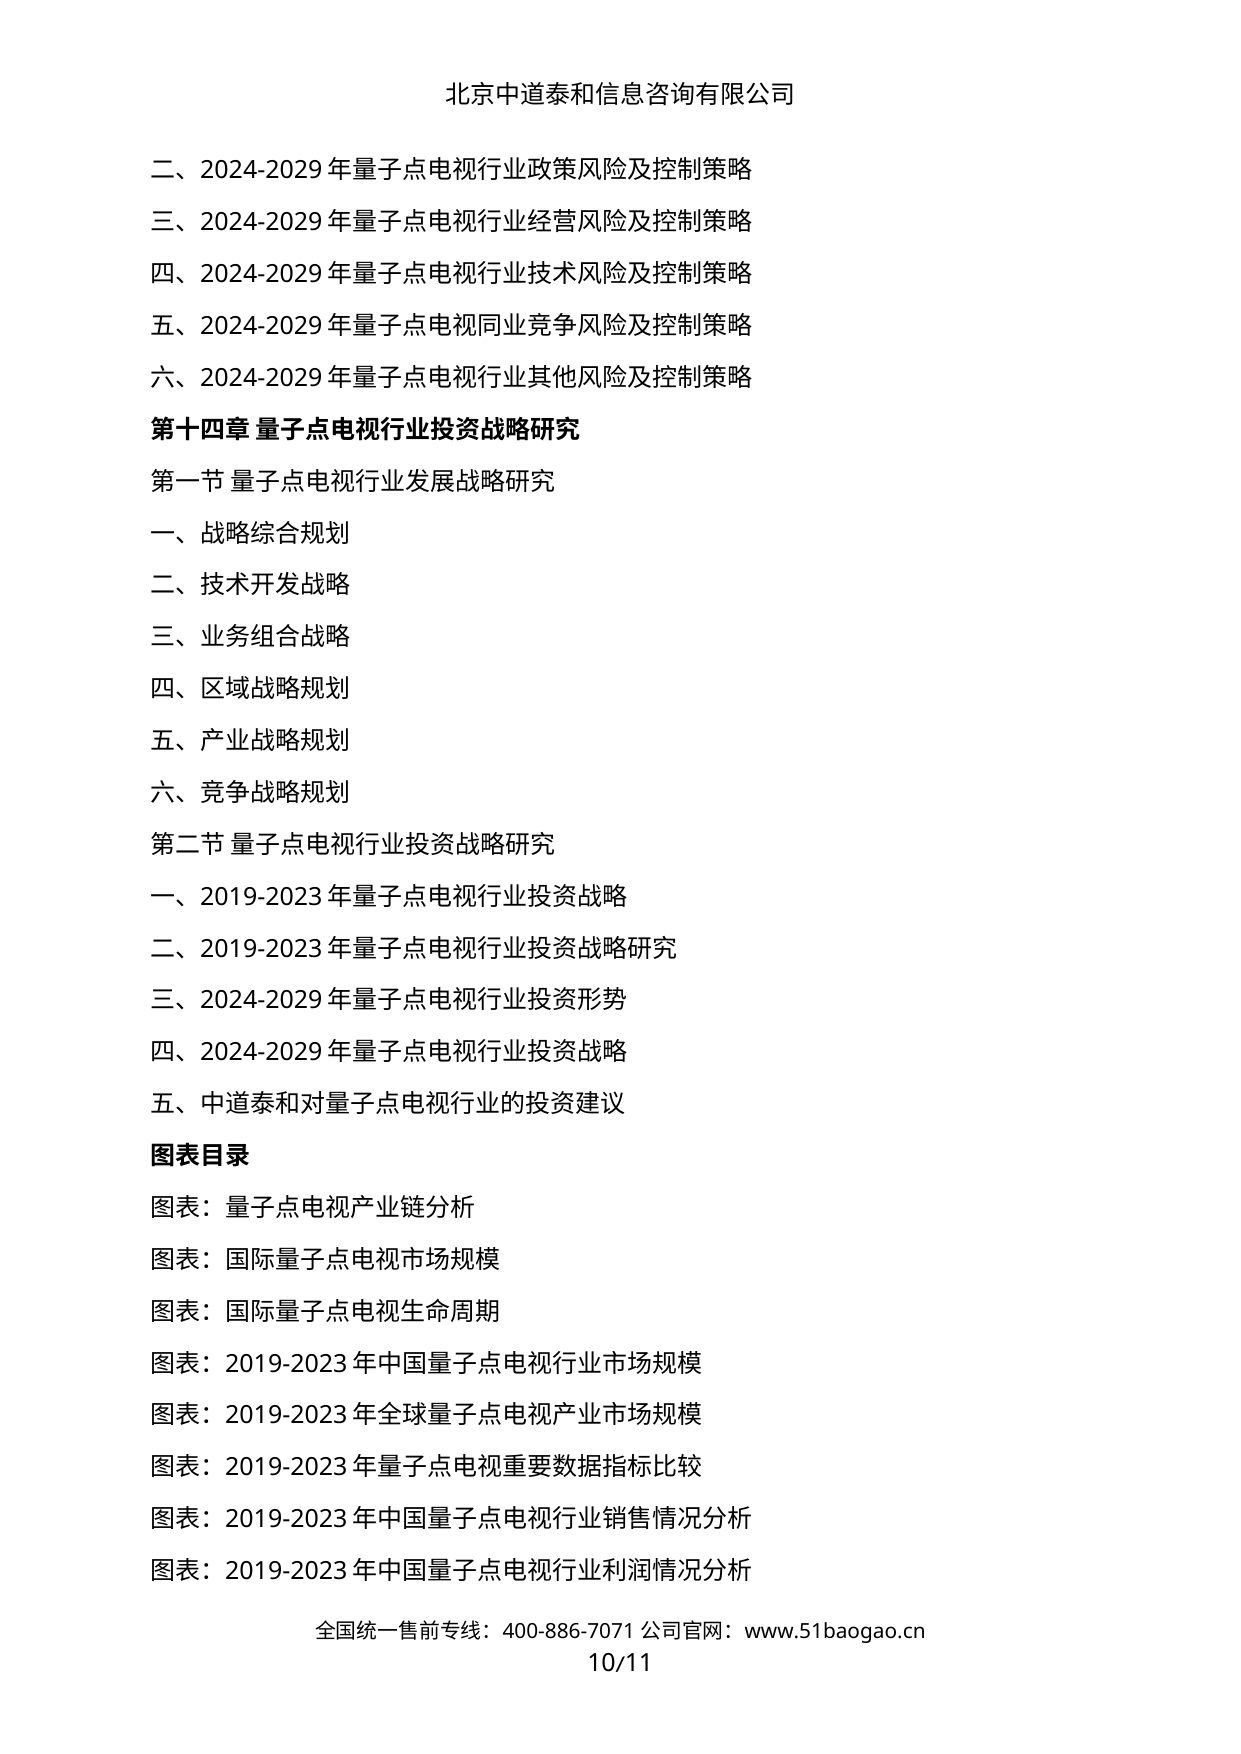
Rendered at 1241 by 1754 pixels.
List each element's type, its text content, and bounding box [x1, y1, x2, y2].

text 三、2024-2029年量子点电视行业经营风险及控制策略 [150, 202, 1090, 238]
text 图表：2019-2023年量子点电视重要数据指标比较 [150, 1447, 1090, 1483]
text 图表：国际量子点电视市场规模 [150, 1239, 1090, 1276]
text 六、竞争战略规划 [150, 772, 1090, 809]
text 二、技术开发战略 [150, 565, 1090, 601]
text 图表：量子点电视产业链分析 [150, 1187, 1090, 1224]
text 四、区域战略规划 [150, 669, 1090, 705]
text 图表：2019-2023年中国量子点电视行业销售情况分析 [150, 1499, 1090, 1535]
text 五、中道泰和对量子点电视行业的投资建议 [150, 1084, 1090, 1120]
text 二、2024-2029年量子点电视行业政策风险及控制策略 [150, 150, 1090, 186]
text 四、2024-2029年量子点电视行业技术风险及控制策略 [150, 254, 1090, 290]
text 第一节 量子点电视行业发展战略研究 [150, 461, 1090, 497]
text 图表：2019-2023年中国量子点电视行业利润情况分析 [150, 1551, 1090, 1587]
text 图表目录 [150, 1136, 1090, 1172]
text 图表：2019-2023年全球量子点电视产业市场规模 [150, 1395, 1090, 1431]
text 三、业务组合战略 [150, 617, 1090, 653]
text 一、2019-2023年量子点电视行业投资战略 [150, 876, 1090, 912]
text 六、2024-2029年量子点电视行业其他风险及控制策略 [150, 357, 1090, 394]
text 图表：2019-2023年中国量子点电视行业市场规模 [150, 1343, 1090, 1379]
text 四、2024-2029年量子点电视行业投资战略 [150, 1032, 1090, 1068]
text 第二节 量子点电视行业投资战略研究 [150, 824, 1090, 861]
text 图表：国际量子点电视生命周期 [150, 1291, 1090, 1327]
text 二、2019-2023年量子点电视行业投资战略研究 [150, 928, 1090, 964]
text 五、2024-2029年量子点电视同业竞争风险及控制策略 [150, 306, 1090, 342]
text 一、战略综合规划 [150, 513, 1090, 549]
text 三、2024-2029年量子点电视行业投资形势 [150, 980, 1090, 1016]
text 五、产业战略规划 [150, 721, 1090, 757]
text 第十四章 量子点电视行业投资战略研究 [150, 409, 1090, 446]
